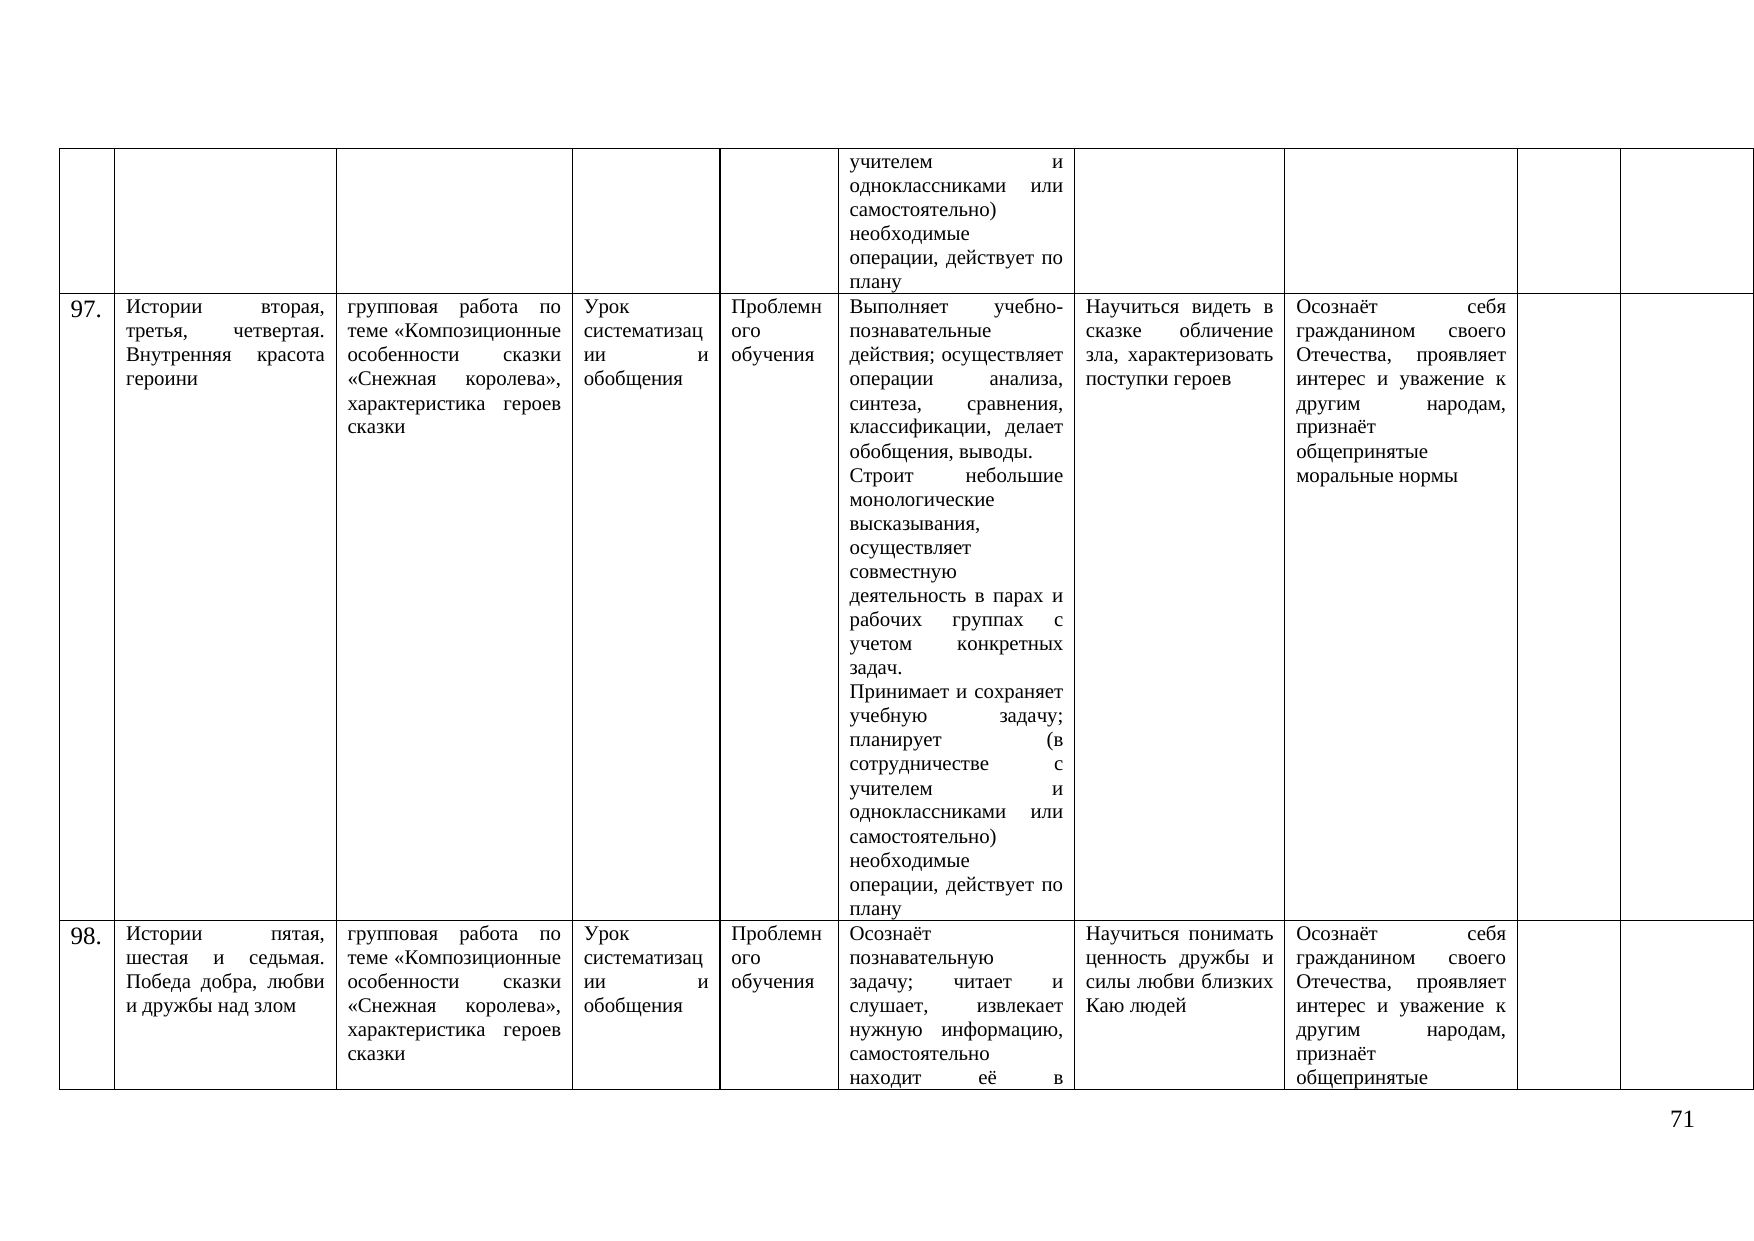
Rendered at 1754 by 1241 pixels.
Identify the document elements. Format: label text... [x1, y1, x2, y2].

table_cell [1621, 921, 1753, 1089]
table_cell Проблемного обучения [721, 294, 838, 920]
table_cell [721, 149, 838, 293]
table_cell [573, 149, 719, 293]
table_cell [337, 921, 572, 1089]
table_cell Выполняет учебно-познавательные действия; осуществляет операции анализа, синтеза, сравнения, классификации, делает обобщения, выводы. Строит небольшие монологические высказывания, осуществляет совместную деятельность в парах и рабочих группах с учетом конкретных задач. Принимает и сохраняет учебную задачу; планирует (в сотрудничестве с учителем и одноклассниками или самостоятельно) необходимые операции, действует по плану [839, 294, 1074, 920]
table_cell групповая работа по теме «Композиционные особенности сказки «Снежная королева», характеристика героев сказки [337, 294, 572, 920]
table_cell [115, 149, 336, 293]
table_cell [839, 921, 1074, 1089]
table_cell Осознаёт себя гражданином своего Отечества, проявляет интерес и уважение к другим народам, признаёт общепринятые моральные нормы [1285, 294, 1517, 920]
table_cell [1518, 921, 1620, 1089]
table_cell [337, 149, 572, 293]
table_cell [60, 921, 114, 1089]
table_cell Истории вторая, третья, четвертая. Внутренняя красота героини [115, 294, 336, 920]
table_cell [721, 921, 838, 1089]
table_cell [115, 921, 336, 1089]
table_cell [573, 921, 719, 1089]
table_cell Урок систематизации и обобщения [573, 294, 719, 920]
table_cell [1075, 149, 1284, 293]
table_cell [1285, 921, 1517, 1089]
table_cell [1621, 149, 1753, 293]
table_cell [1285, 149, 1517, 293]
table_cell [1518, 149, 1620, 293]
table_cell [1621, 294, 1753, 920]
table_cell [60, 294, 114, 920]
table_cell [839, 149, 1074, 293]
table_cell [60, 149, 114, 293]
table_cell Научиться видеть в сказке обличение зла, характеризовать поступки героев [1075, 294, 1284, 920]
table_cell [1518, 294, 1620, 920]
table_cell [1075, 921, 1284, 1089]
